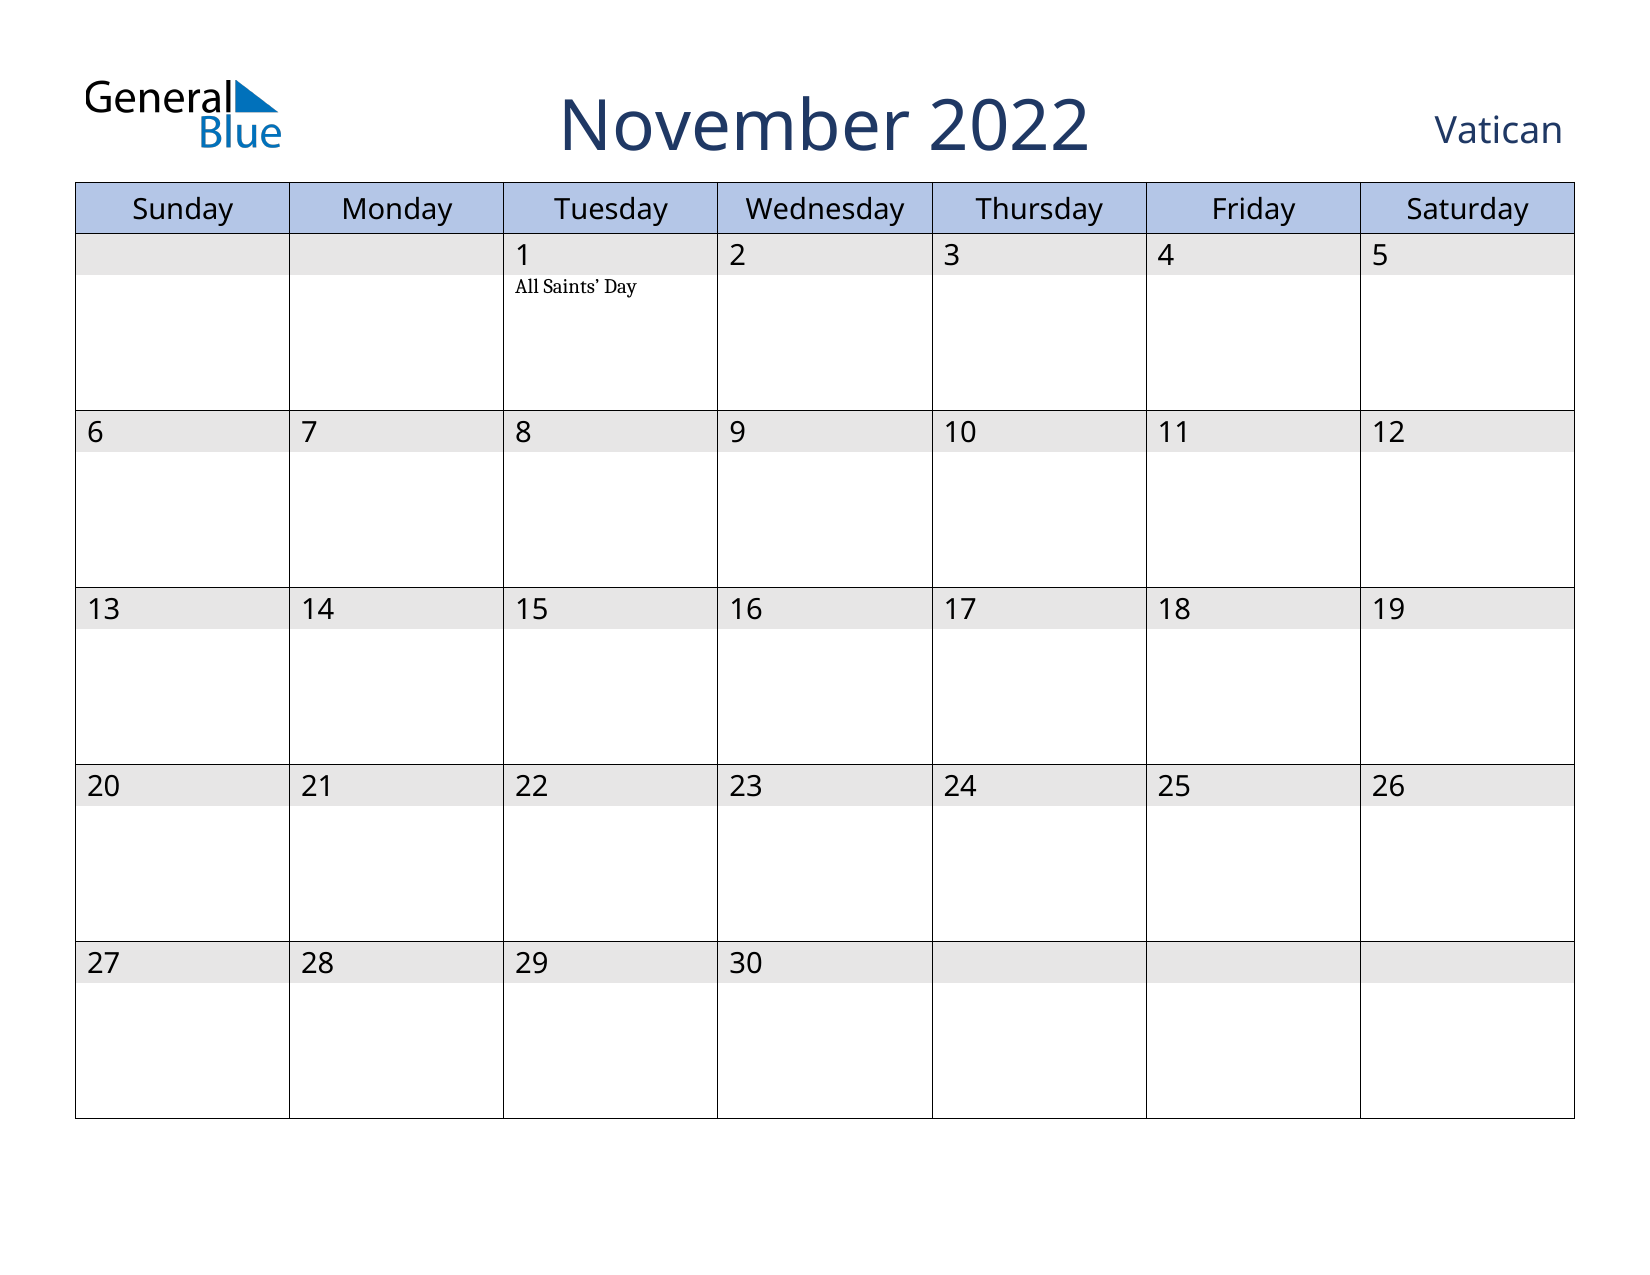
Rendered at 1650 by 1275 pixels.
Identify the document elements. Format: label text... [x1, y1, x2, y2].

table_cell [76, 452, 289, 587]
table_cell [290, 452, 503, 587]
table_cell 20 [76, 765, 289, 806]
table_cell 4 [1147, 234, 1360, 275]
table_cell Saturday [1361, 183, 1574, 233]
table_cell [76, 234, 289, 275]
table_cell [1361, 275, 1574, 410]
table_cell 11 [1147, 411, 1360, 452]
table_cell [933, 629, 1146, 764]
table_cell [1147, 942, 1360, 983]
table_cell Thursday [933, 183, 1146, 233]
table_cell 22 [504, 765, 717, 806]
table_cell 9 [718, 411, 932, 452]
table_cell [1361, 452, 1574, 587]
table_cell 6 [76, 411, 289, 452]
table_cell Wednesday [718, 183, 932, 233]
table_cell 26 [1361, 765, 1574, 806]
table_cell 24 [933, 765, 1146, 806]
table_cell [504, 629, 717, 764]
table_cell 3 [933, 234, 1146, 275]
table_cell 8 [504, 411, 717, 452]
table_cell [1361, 983, 1574, 1118]
table_cell 17 [933, 588, 1146, 629]
table_cell Sunday [76, 183, 289, 233]
table_cell [933, 275, 1146, 410]
table_cell 29 [504, 942, 717, 983]
table_cell 12 [1361, 411, 1574, 452]
table_cell 27 [76, 942, 289, 983]
table_cell 10 [933, 411, 1146, 452]
table_cell [933, 983, 1146, 1118]
table_cell [1361, 942, 1574, 983]
table_cell Monday [290, 183, 503, 233]
table_cell [76, 806, 289, 941]
table_cell [1147, 452, 1360, 587]
table_cell 28 [290, 942, 503, 983]
table_cell [718, 275, 932, 410]
table_cell [290, 983, 503, 1118]
table_header [76, 75, 503, 182]
table_cell [504, 983, 717, 1118]
table_cell 19 [1361, 588, 1574, 629]
table_cell [290, 234, 503, 275]
table_cell [933, 806, 1146, 941]
table_cell [290, 806, 503, 941]
table_cell [504, 452, 717, 587]
table_cell 25 [1147, 765, 1360, 806]
table_cell [718, 806, 932, 941]
table_cell Tuesday [504, 183, 717, 233]
table_cell [290, 629, 503, 764]
picture [86, 80, 281, 148]
table_cell 30 [718, 942, 932, 983]
table_cell [1147, 629, 1360, 764]
table_cell [76, 275, 289, 410]
table_cell 18 [1147, 588, 1360, 629]
table_cell 2 [718, 234, 932, 275]
table_cell [718, 629, 932, 764]
table_cell [290, 275, 503, 410]
table_cell 23 [718, 765, 932, 806]
table_cell All Saints’ Day [504, 275, 717, 410]
table_cell [933, 452, 1146, 587]
table_cell [718, 983, 932, 1118]
table_cell [504, 806, 717, 941]
table_header Vatican [1146, 75, 1574, 182]
table_cell [933, 942, 1146, 983]
table_cell [1147, 806, 1360, 941]
table_cell [1361, 806, 1574, 941]
table_cell 7 [290, 411, 503, 452]
table_cell [1147, 983, 1360, 1118]
table_cell [76, 629, 289, 764]
table_cell 16 [718, 588, 932, 629]
table_cell [718, 452, 932, 587]
table_cell Friday [1147, 183, 1360, 233]
table_cell [1147, 275, 1360, 410]
table_cell 1 [504, 234, 717, 275]
table_cell 15 [504, 588, 717, 629]
table_cell 13 [76, 588, 289, 629]
table_cell [76, 983, 289, 1118]
table_cell 14 [290, 588, 503, 629]
table_cell 5 [1361, 234, 1574, 275]
table_cell 21 [290, 765, 503, 806]
table_cell [1361, 629, 1574, 764]
table_header November 2022 [504, 75, 1146, 182]
